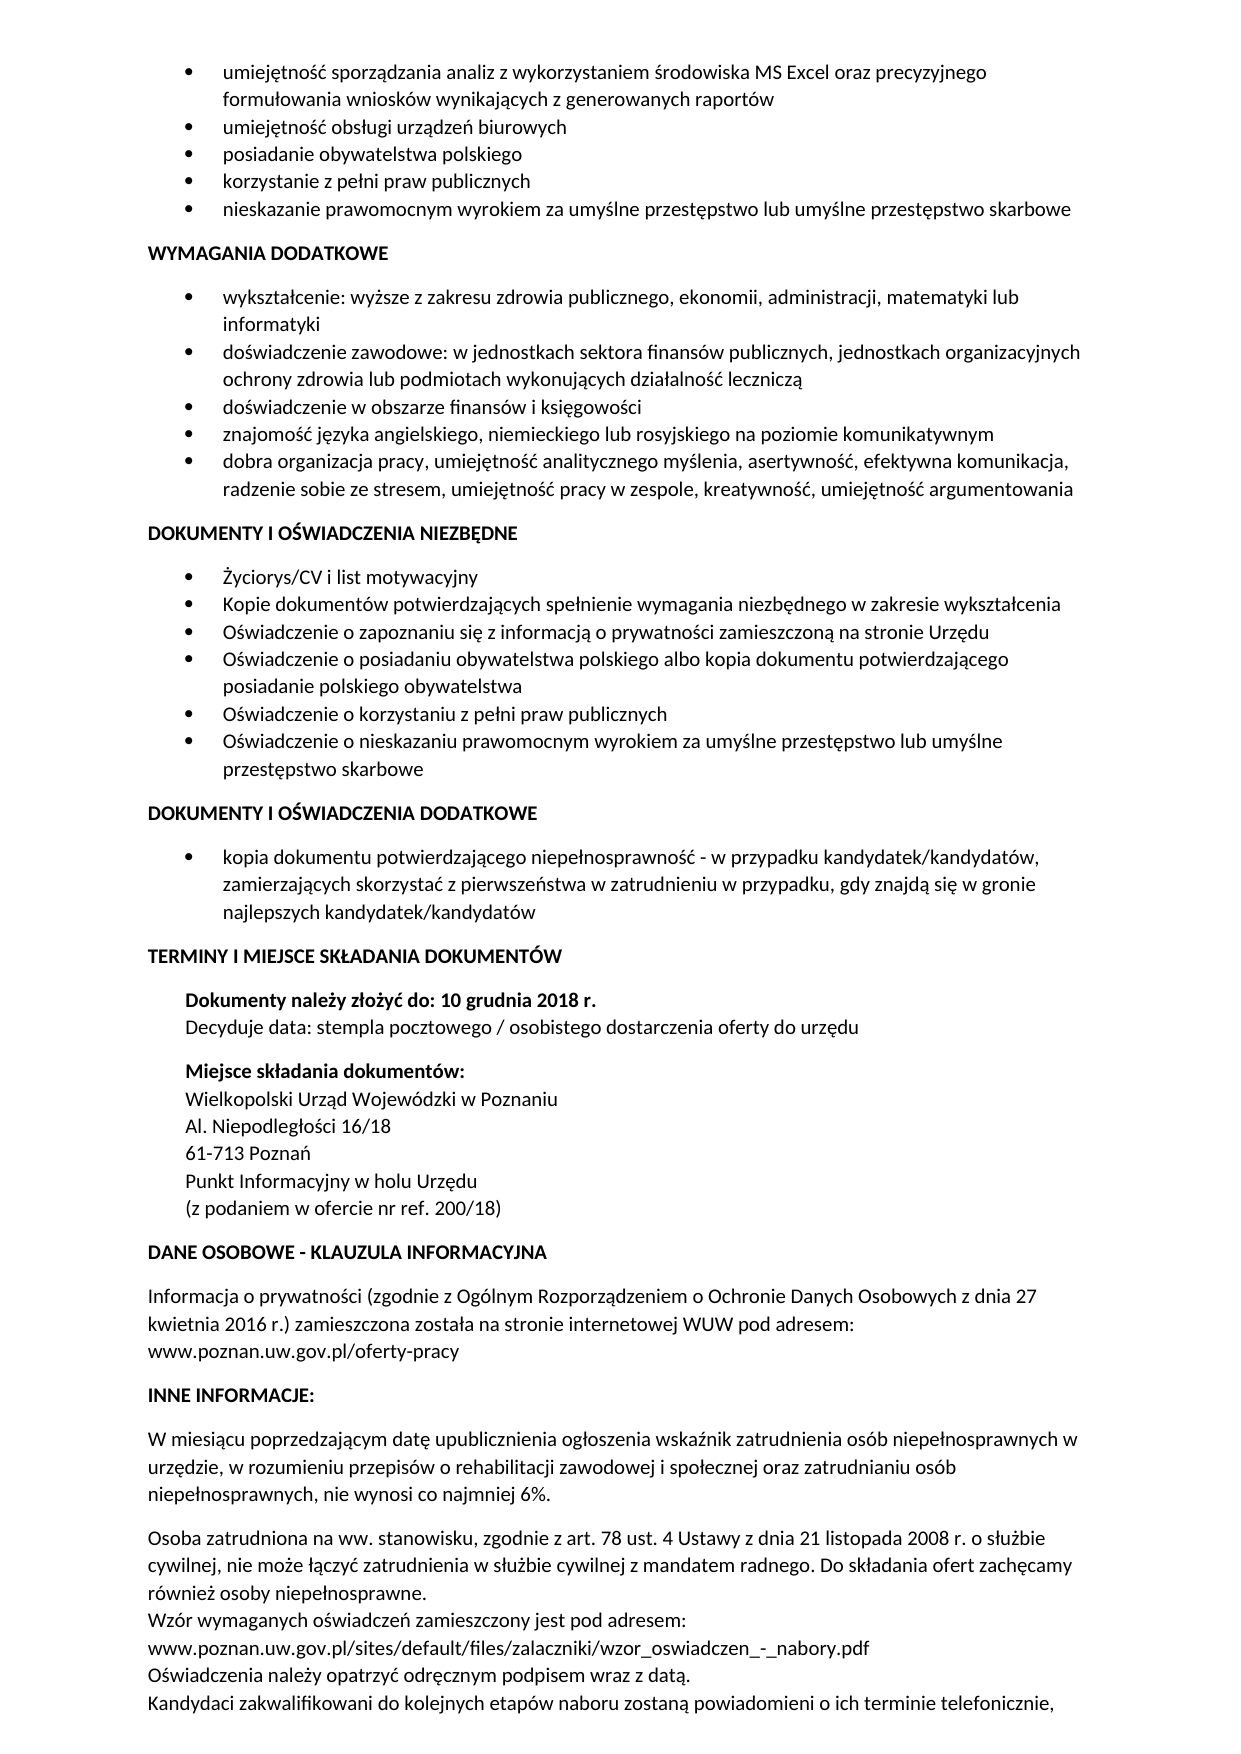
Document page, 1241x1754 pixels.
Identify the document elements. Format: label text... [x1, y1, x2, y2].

list Oświadczenie o nieskazaniu prawomocnym wyrokiem za umyślne przestępstwo lub umyślne przestępstwo skarbowe [185, 728, 1093, 781]
list umiejętność obsługi urządzeń biurowych [185, 114, 1093, 139]
list Kopie dokumentów potwierdzających spełnienie wymagania niezbędnego w zakresie wykształcenia [185, 592, 1093, 617]
text DOKUMENTY I OŚWIADCZENIA DODATKOWE [148, 800, 1093, 825]
list umiejętność sporządzania analiz z wykorzystaniem środowiska MS Excel oraz precyzyjnego formułowania wniosków wynikających z generowanych raportów [185, 59, 1093, 112]
list Oświadczenie o posiadaniu obywatelstwa polskiego albo kopia dokumentu potwierdzającego posiadanie polskiego obywatelstwa [185, 646, 1093, 699]
list kopia dokumentu potwierdzającego niepełnosprawność - w przypadku kandydatek/kandydatów, zamierzających skorzystać z pierwszeństwa w zatrudnieniu w przypadku, gdy znajdą się w gronie najlepszych kandydatek/kandydatów [185, 844, 1093, 924]
list znajomość języka angielskiego, niemieckiego lub rosyjskiego na poziomie komunikatywnym [185, 421, 1093, 447]
text INNE INFORMACJE: [148, 1382, 1093, 1408]
text Decyduje data: stempla pocztowego / osobistego dostarczenia oferty do urzędu [185, 1014, 1093, 1040]
text TERMINY I MIEJSCE SKŁADANIA DOKUMENTÓW [148, 943, 1093, 968]
text Dokumenty należy złożyć do: 10 grudnia 2018 r. [185, 987, 1093, 1012]
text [148, 1525, 1093, 1715]
list doświadczenie w obszarze finansów i księgowości [185, 394, 1093, 419]
list posiadanie obywatelstwa polskiego [185, 141, 1093, 167]
text WYMAGANIA DODATKOWE [148, 240, 1093, 266]
list Oświadczenie o korzystaniu z pełni praw publicznych [185, 701, 1093, 727]
text Informacja o prywatności (zgodnie z Ogólnym Rozporządzeniem o Ochronie Danych Osobowych z dnia 27 kwietnia 2016 r.) zamieszczona została na stronie internetowej WUW pod adresem: www.poznan.uw.gov.pl/oferty-pracy [148, 1283, 1093, 1364]
list Oświadczenie o zapoznaniu się z informacją o prywatności zamieszczoną na stronie Urzędu [185, 619, 1093, 644]
list wykształcenie: wyższe z zakresu zdrowia publicznego, ekonomii, administracji, matematyki lub informatyki [185, 284, 1093, 337]
text DANE OSOBOWE - KLAUZULA INFORMACYJNA [148, 1239, 1093, 1265]
text DOKUMENTY I OŚWIADCZENIA NIEZBĘDNE [148, 520, 1093, 546]
list doświadczenie zawodowe: w jednostkach sektora finansów publicznych, jednostkach organizacyjnych ochrony zdrowia lub podmiotach wykonujących działalność leczniczą [185, 339, 1093, 392]
list nieskazanie prawomocnym wyrokiem za umyślne przestępstwo lub umyślne przestępstwo skarbowe [185, 196, 1093, 222]
text W miesiącu poprzedzającym datę upublicznienia ogłoszenia wskaźnik zatrudnienia osób niepełnosprawnych w urzędzie, w rozumieniu przepisów o rehabilitacji zawodowej i społecznej oraz zatrudnianiu osób niepełnosprawnych, nie wynosi co najmniej 6%. [148, 1426, 1093, 1507]
list Życiorys/CV i list motywacyjny [185, 564, 1093, 589]
list dobra organizacja pracy, umiejętność analitycznego myślenia, asertywność, efektywna komunikacja, radzenie sobie ze stresem, umiejętność pracy w zespole, kreatywność, umiejętność argumentowania [185, 449, 1093, 501]
text Miejsce składania dokumentów: Wielkopolski Urząd Wojewódzki w Poznaniu Al. Niepodległości 16/18 61-713 Poznań Punkt Informacyjny w holu Urzędu (z podaniem w ofercie nr ref. 200/18) [185, 1058, 1093, 1221]
list korzystanie z pełni praw publicznych [185, 169, 1093, 194]
